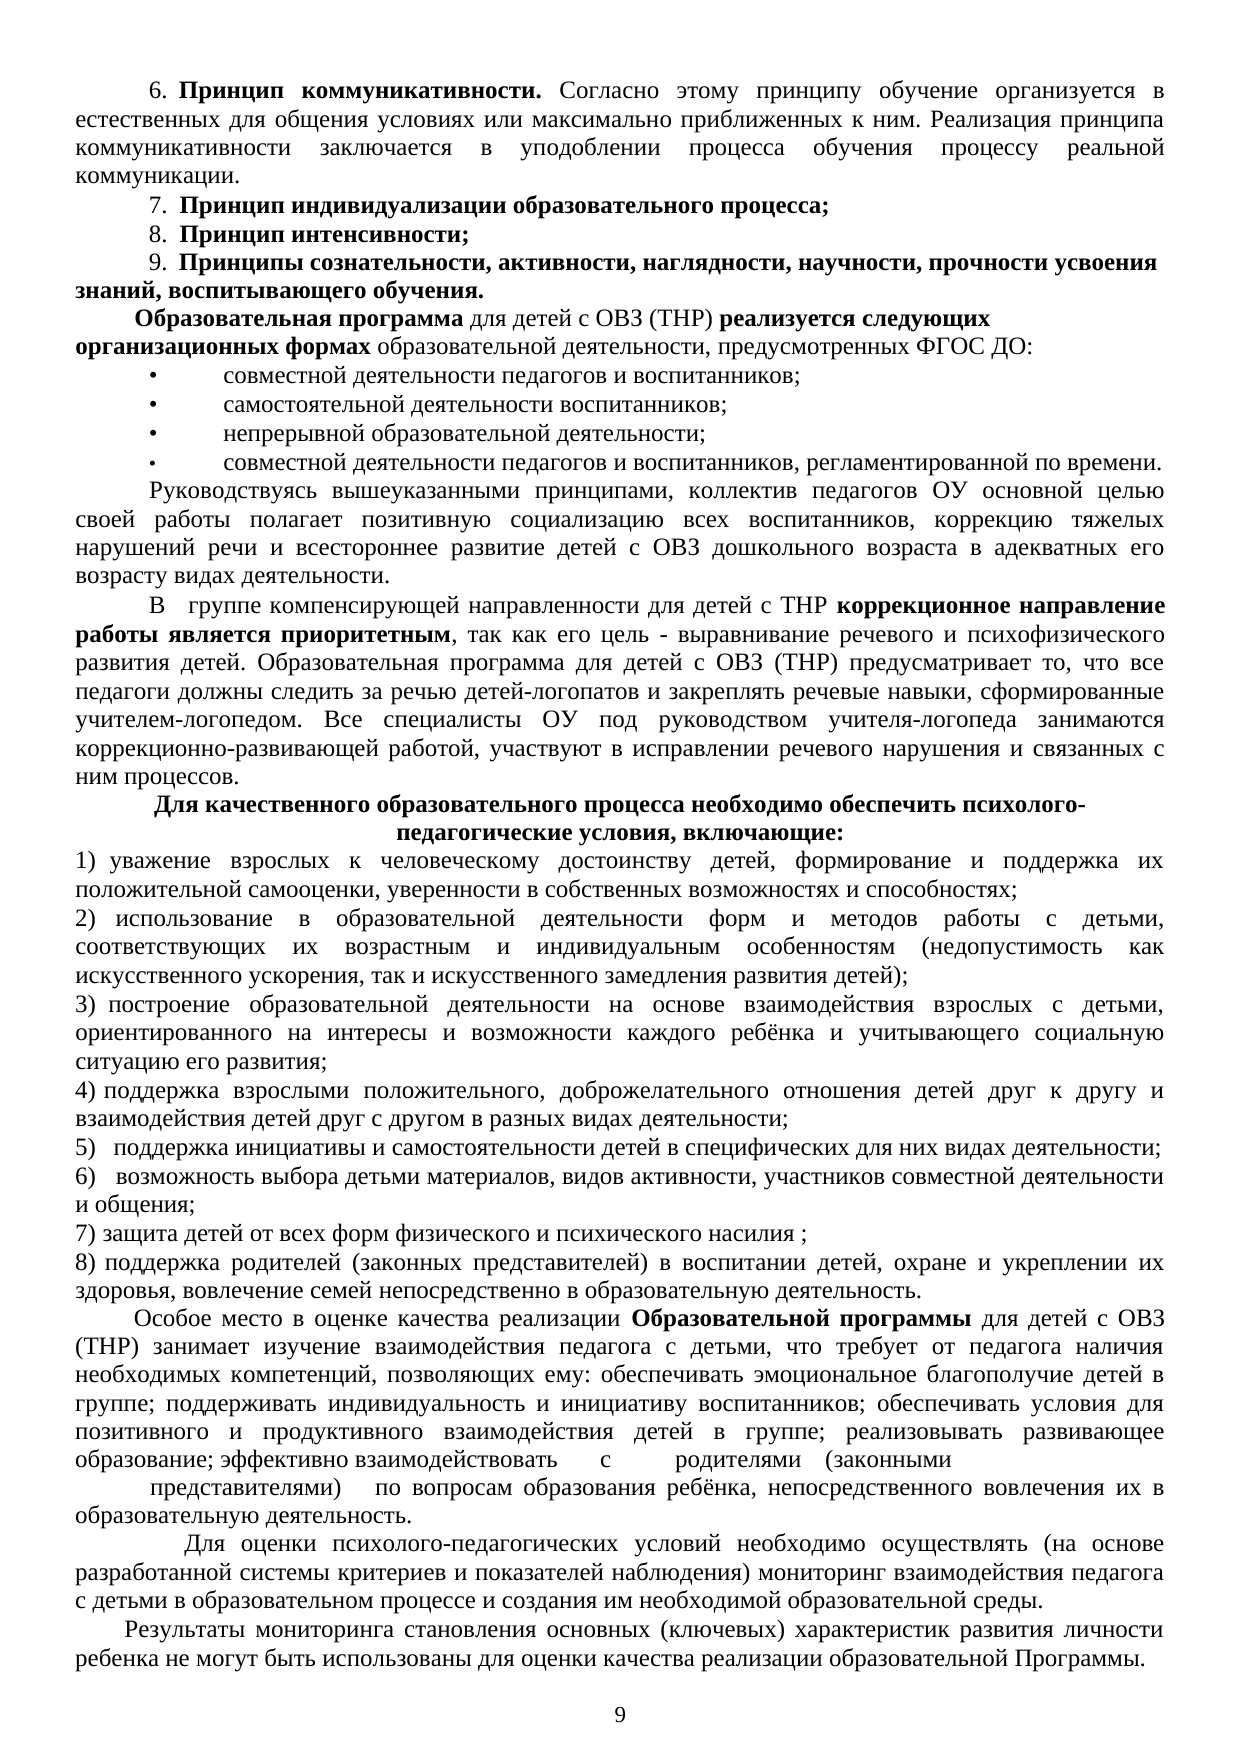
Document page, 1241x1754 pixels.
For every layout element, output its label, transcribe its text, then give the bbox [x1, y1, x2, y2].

list совместной деятельности педагогов и воспитанников, регламентированной по времени. [149, 447, 1165, 476]
list Принцип коммуникативности. Согласно этому принципу обучение организуется в естественных для общения условиях или максимально приближенных к ним. Реализация принципа коммуникативности заключается в уподоблении процесса обучения процессу реальной коммуникации. [75, 76, 1165, 189]
list защита детей от всех форм физического и психического насилия ; [75, 1218, 1165, 1247]
list уважение взрослых к человеческому достоинству детей, формирование и поддержка их положительной самооценки, уверенности в собственных возможностях и способностях; [75, 847, 1165, 902]
text Образовательная программа для детей с ОВЗ (ТНР) реализуется следующих организационных формах образовательной деятельности, предусмотренных ФГОС ДО: [75, 304, 1165, 360]
text Результаты мониторинга становления основных (ключевых) характеристик развития личности ребенка не могут быть использованы для оценки качества реализации образовательной Программы. [75, 1615, 1165, 1672]
list Принцип индивидуализации образовательного процесса; [149, 190, 1165, 219]
list построение образовательной деятельности на основе взаимодействия взрослых с детьми, ориентированного на интересы и возможности каждого ребёнка и учитывающего социальную ситуацию его развития; [75, 990, 1165, 1074]
list использование в образовательной деятельности форм и методов работы с детьми, соответствующих их возрастным и индивидуальным особенностям (недопустимость как искусственного ускорения, так и искусственного замедления развития детей); [75, 904, 1165, 988]
list Принцип интенсивности; [149, 219, 1165, 247]
list непрерывной образовательной деятельности; [149, 418, 1165, 447]
list самостоятельной деятельности воспитанников; [149, 389, 1165, 418]
list Принципы сознательности, активности, наглядности, научности, прочности усвоения знаний, воспитывающего обучения. [75, 249, 1165, 304]
list поддержка взрослыми положительного, доброжелательного отношения детей друг к другу и взаимодействия детей друг с другом в разных видах деятельности; [75, 1076, 1165, 1132]
text Для оценки психолого-педагогических условий необходимо осуществлять (на основе разработанной системы критериев и показателей наблюдения) мониторинг взаимодействия педагога с детьми в образовательном процессе и создания им необходимой образовательной среды. [75, 1529, 1165, 1614]
list поддержка родителей (законных представителей) в воспитании детей, охране и укреплении их здоровья, вовлечение семей непосредственно в образовательную деятельность. [75, 1248, 1165, 1304]
list возможность выбора детьми материалов, видов активности, участников совместной деятельности и общения; [75, 1162, 1165, 1218]
text Особое место в оценке качества реализации Образовательной программы для детей с ОВЗ (ТНР) занимает изучение взаимодействия педагога с детьми, что требует от педагога наличия необходимых компетенций, позволяющих ему: обеспечивать эмоциональное благополучие детей в группе; поддерживать индивидуальность и инициативу воспитанников; обеспечивать условия для позитивного и продуктивного взаимодействия детей в группе; реализовывать развивающее образование; эффективно взаимодействовать с родителями (законными представителями) по вопросам образования ребёнка, непосредственного вовлечения их в образовательную деятельность. [75, 1304, 1165, 1529]
list группе компенсирующей направленности для детей с ТНР коррекционное направление работы является приоритетным, так как его цель - выравнивание речевого и психофизического развития детей. Образовательная программа для детей с ОВЗ (ТНР) предусматривает то, что все педагоги должны следить за речью детей-логопатов и закреплять речевые навыки, сформированные учителем-логопедом. Все специалисты ОУ под руководством учителя-логопеда занимаются коррекционно-развивающей работой, участвуют в исправлении речевого нарушения и связанных с ним процессов. [75, 590, 1165, 790]
text Для качественного образовательного процесса необходимо обеспечить психолого-педагогические условия, включающие: [75, 790, 1165, 846]
list поддержка инициативы и самостоятельности детей в специфических для них видах деятельности; [75, 1133, 1165, 1161]
list совместной деятельности педагогов и воспитанников; [149, 360, 1165, 389]
text Руководствуясь вышеуказанными принципами, коллектив педагогов ОУ основной целью своей работы полагает позитивную социализацию всех воспитанников, коррекцию тяжелых нарушений речи и всестороннее развитие детей с ОВЗ дошкольного возраста в адекватных его возрасту видах деятельности. [75, 476, 1165, 589]
